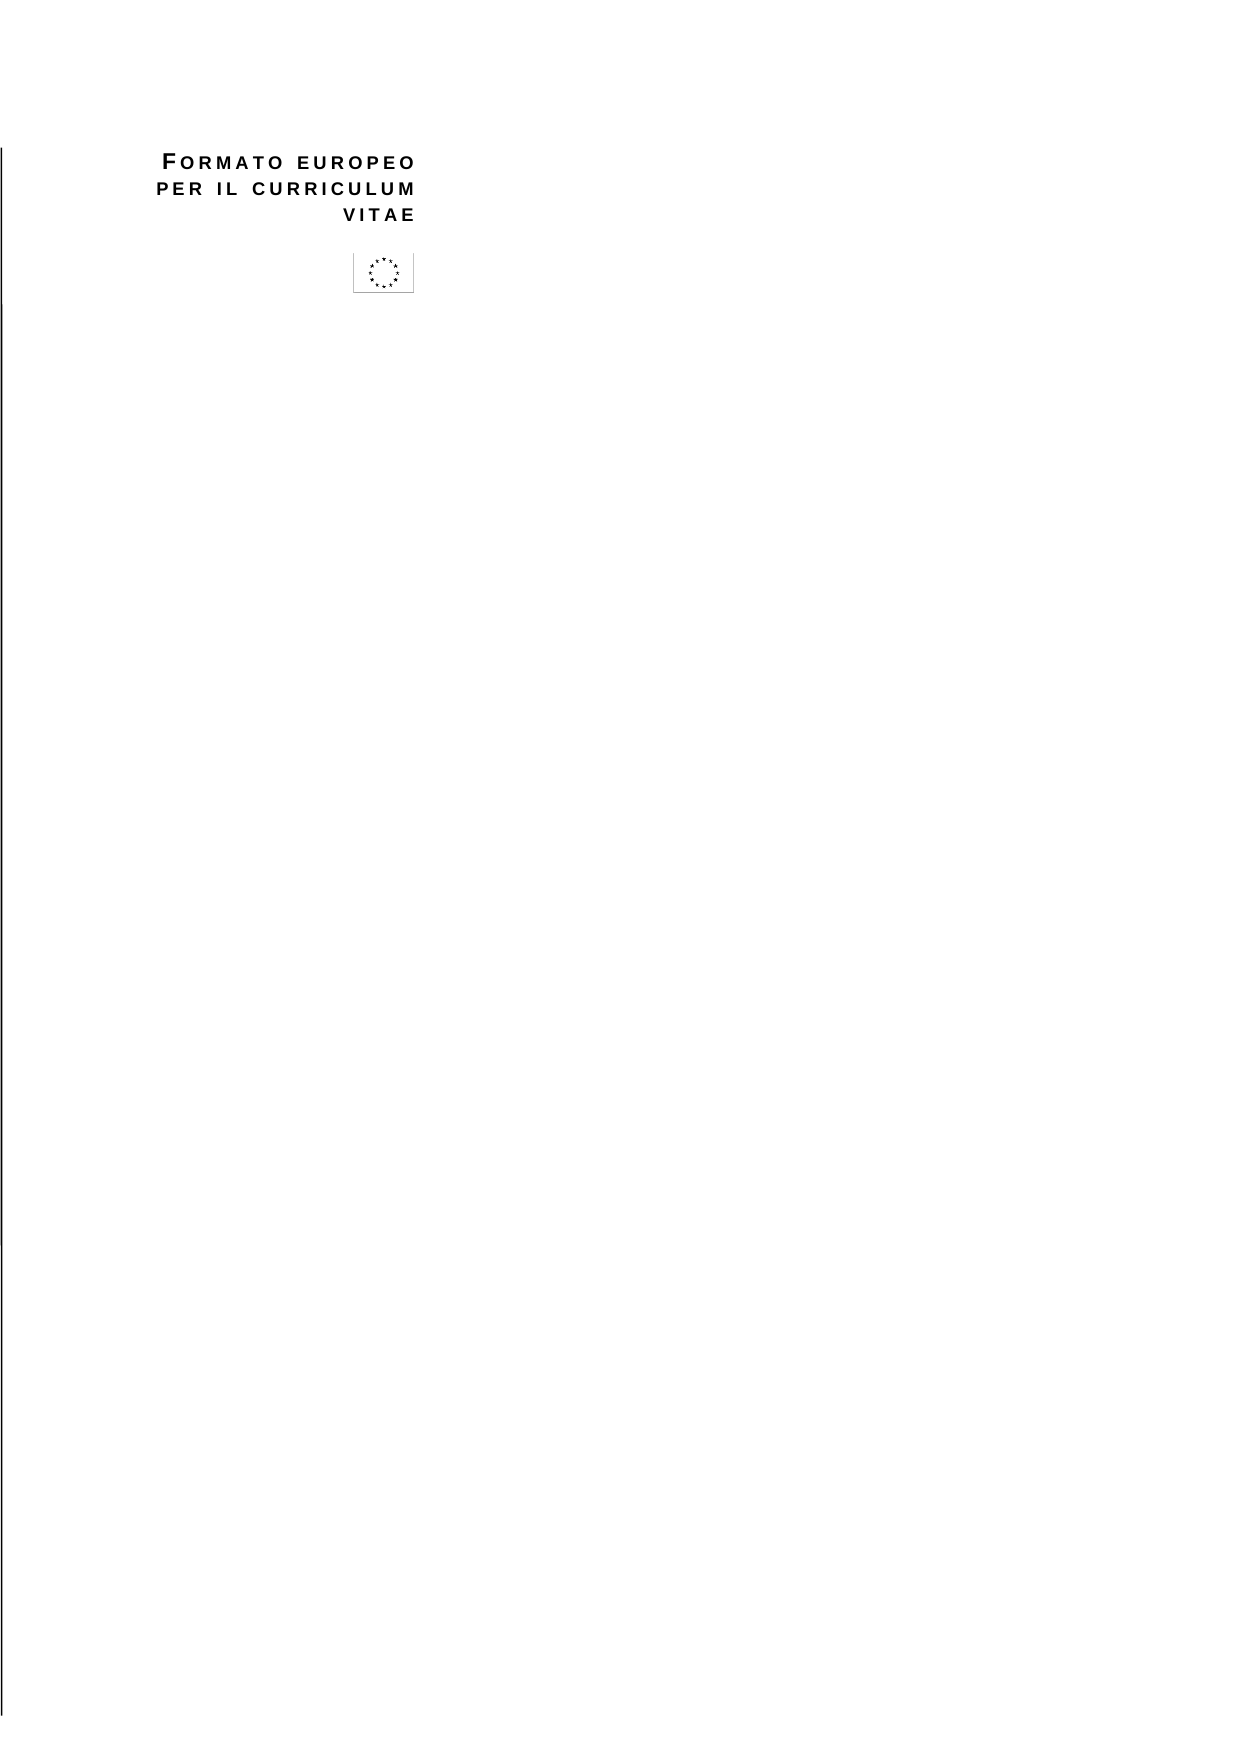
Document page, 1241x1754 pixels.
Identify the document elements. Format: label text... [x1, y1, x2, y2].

table_header Formato europeo per il curriculum vitae [118, 148, 425, 1636]
picture [353, 253, 414, 293]
